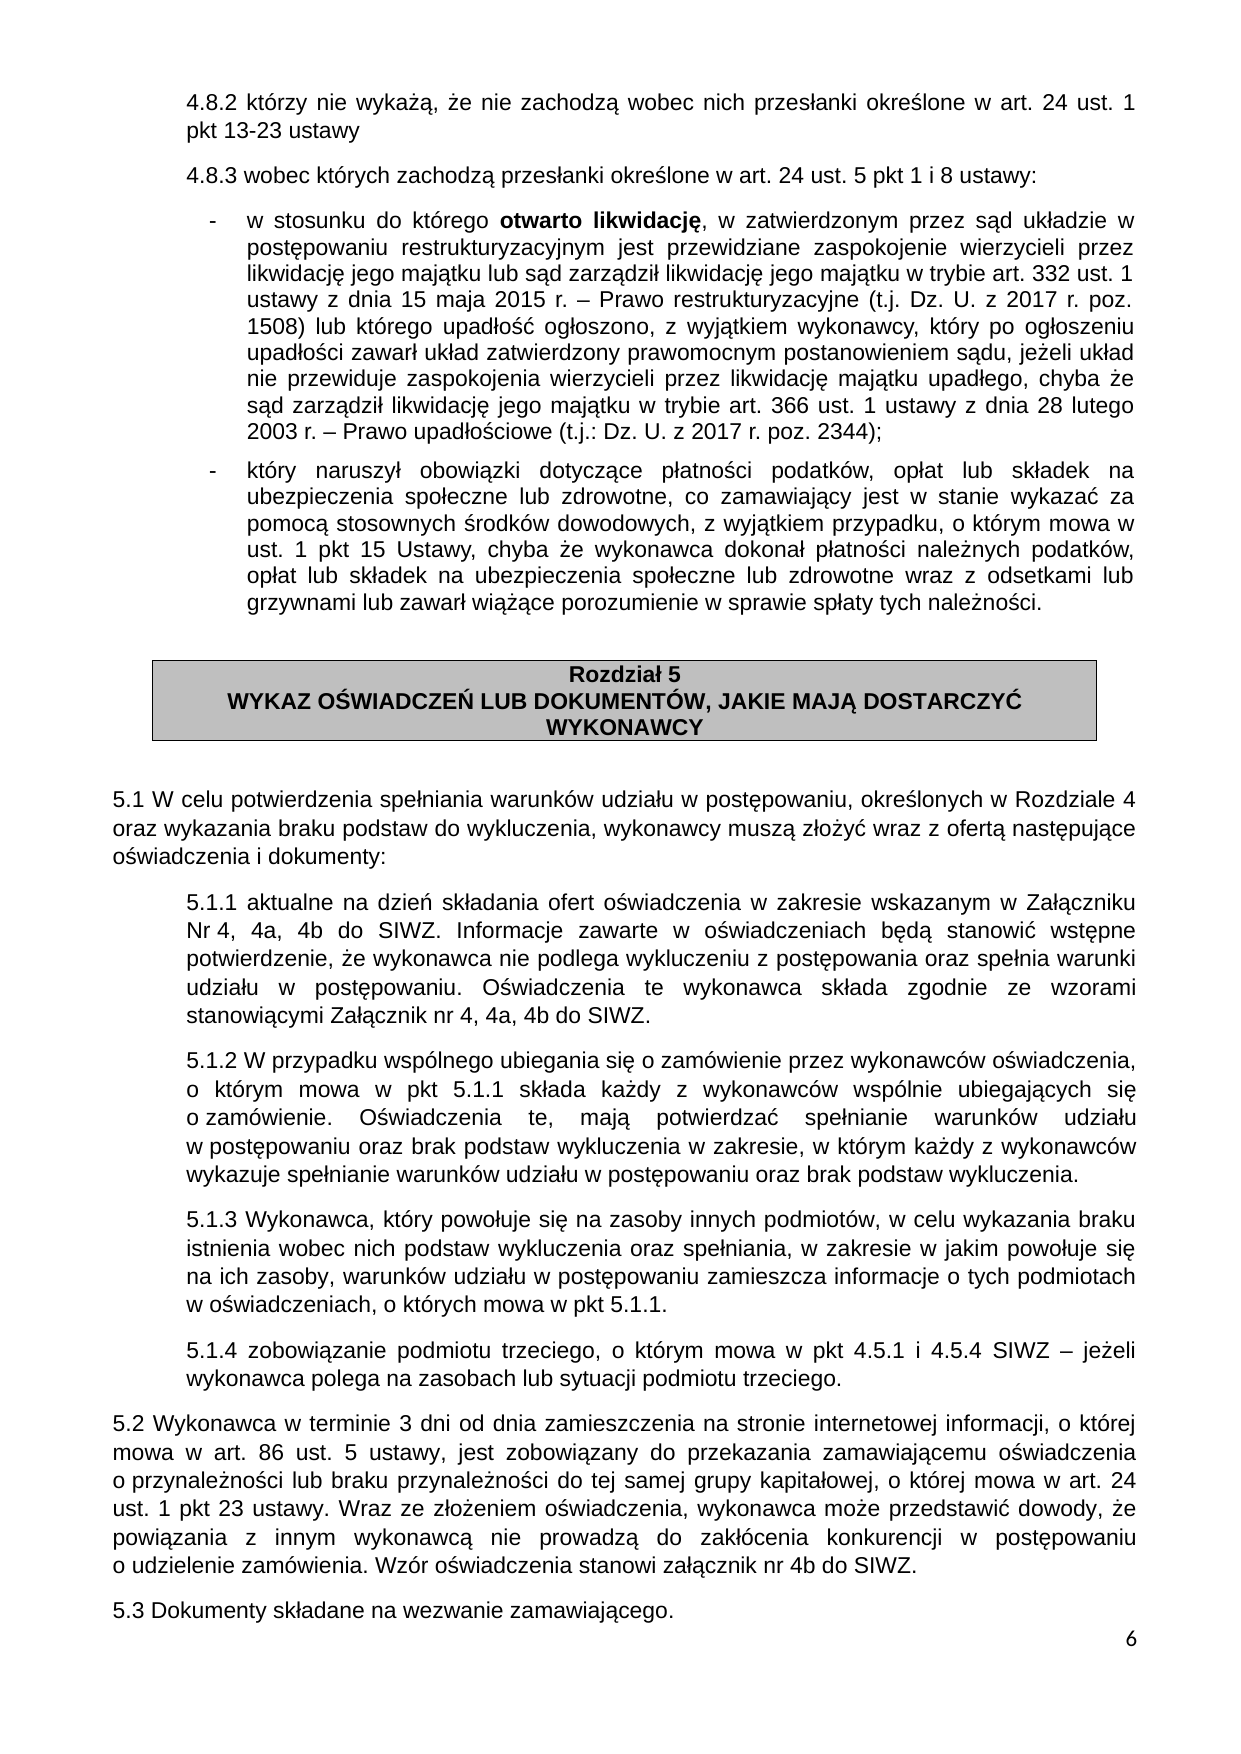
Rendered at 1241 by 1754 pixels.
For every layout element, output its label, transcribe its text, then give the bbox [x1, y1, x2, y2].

text 5.1.1 aktualne na dzień składania ofert oświadczenia w zakresie wskazanym w Załączniku Nr 4, 4a, 4b do SIWZ. Informacje zawarte w oświadczeniach będą stanowić wstępne potwierdzenie, że wykonawca nie podlega wykluczeniu z postępowania oraz spełnia warunki udziału w postępowaniu. Oświadczenia te wykonawca składa zgodnie ze wzorami stanowiącymi Załącznik nr 4, 4a, 4b do SIWZ. [186, 888, 1137, 1028]
table_header Rozdział 5 [153, 661, 1096, 688]
text 5.1 W celu potwierdzenia spełniania warunków udziału w postępowaniu, określonych w Rozdziale 4 oraz wykazania braku podstaw do wykluczenia, wykonawcy muszą złożyć wraz z ofertą następujące oświadczenia i dokumenty: [112, 786, 1137, 870]
text 5.1.4 zobowiązanie podmiotu trzeciego, o którym mowa w pkt 4.5.1 i 4.5.4 SIWZ – jeżeli wykonawca polega na zasobach lub sytuacji podmiotu trzeciego. [186, 1337, 1137, 1391]
list który naruszył obowiązki dotyczące płatności podatków, opłat lub składek na ubezpieczenia społeczne lub zdrowotne, co zamawiający jest w stanie wykazać za pomocą stosownych środków dowodowych, z wyjątkiem przypadku, o którym mowa w ust. 1 pkt 15 Ustawy, chyba że wykonawca dokonał płatności należnych podatków, opłat lub składek na ubezpieczenia społeczne lub zdrowotne wraz z odsetkami lub grzywnami lub zawarł wiążące porozumienie w sprawie spłaty tych należności. [209, 457, 1134, 615]
text 4.8.2 którzy nie wykażą, że nie zachodzą wobec nich przesłanki określone w art. 24 ust. 1 pkt 13-23 ustawy [186, 89, 1137, 143]
text 5.1.2 W przypadku wspólnego ubiegania się o zamówienie przez wykonawców oświadczenia, o którym mowa w pkt 5.1.1 składa każdy z wykonawców wspólnie ubiegających się o zamówienie. Oświadczenia te, mają potwierdzać spełnianie warunków udziału w postępowaniu oraz brak podstaw wykluczenia w zakresie, w którym każdy z wykonawców wykazuje spełnianie warunków udziału w postępowaniu oraz brak podstaw wykluczenia. [186, 1047, 1137, 1187]
text 5.2 Wykonawca w terminie 3 dni od dnia zamieszczenia na stronie internetowej informacji, o której mowa w art. 86 ust. 5 ustawy, jest zobowiązany do przekazania zamawiającemu oświadczenia o przynależności lub braku przynależności do tej samej grupy kapitałowej, o której mowa w art. 24 ust. 1 pkt 23 ustawy. Wraz ze złożeniem oświadczenia, wykonawca może przedstawić dowody, że powiązania z innym wykonawcą nie prowadzą do zakłócenia konkurencji w postępowaniu o udzielenie zamówienia. Wzór oświadczenia stanowi załącznik nr 4b do SIWZ. [112, 1410, 1137, 1579]
text 5.1.3 Wykonawca, który powołuje się na zasoby innych podmiotów, w celu wykazania braku istnienia wobec nich podstaw wykluczenia oraz spełniania, w zakresie w jakim powołuje się na ich zasoby, warunków udziału w postępowaniu zamieszcza informacje o tych podmiotach w oświadczeniach, o których mowa w pkt 5.1.1. [186, 1206, 1137, 1318]
text 4.8.3 wobec których zachodzą przesłanki określone w art. 24 ust. 5 pkt 1 i 8 ustawy: [112, 162, 1137, 188]
list w stosunku do którego otwarto likwidację, w zatwierdzonym przez sąd układzie w postępowaniu restrukturyzacyjnym jest przewidziane zaspokojenie wierzycieli przez likwidację jego majątku lub sąd zarządził likwidację jego majątku w trybie art. 332 ust. 1 ustawy z dnia 15 maja 2015 r. – Prawo restrukturyzacyjne (t.j. Dz. U. z 2017 r. poz. 1508) lub którego upadłość ogłoszono, z wyjątkiem wykonawcy, który po ogłoszeniu upadłości zawarł układ zatwierdzony prawomocnym postanowieniem sądu, jeżeli układ nie przewiduje zaspokojenia wierzycieli przez likwidację majątku upadłego, chyba że sąd zarządził likwidację jego majątku w trybie art. 366 ust. 1 ustawy z dnia 28 lutego 2003 r. – Prawo upadłościowe (t.j.: Dz. U. z 2017 r. poz. 2344); [209, 207, 1134, 444]
text 5.3 Dokumenty składane na wezwanie zamawiającego. [112, 1597, 1137, 1624]
table_cell WYKAZ OŚWIADCZEŃ LUB DOKUMENTÓW, JAKIE MAJĄ DOSTARCZYĆ WYKONAWCY [153, 688, 1096, 740]
